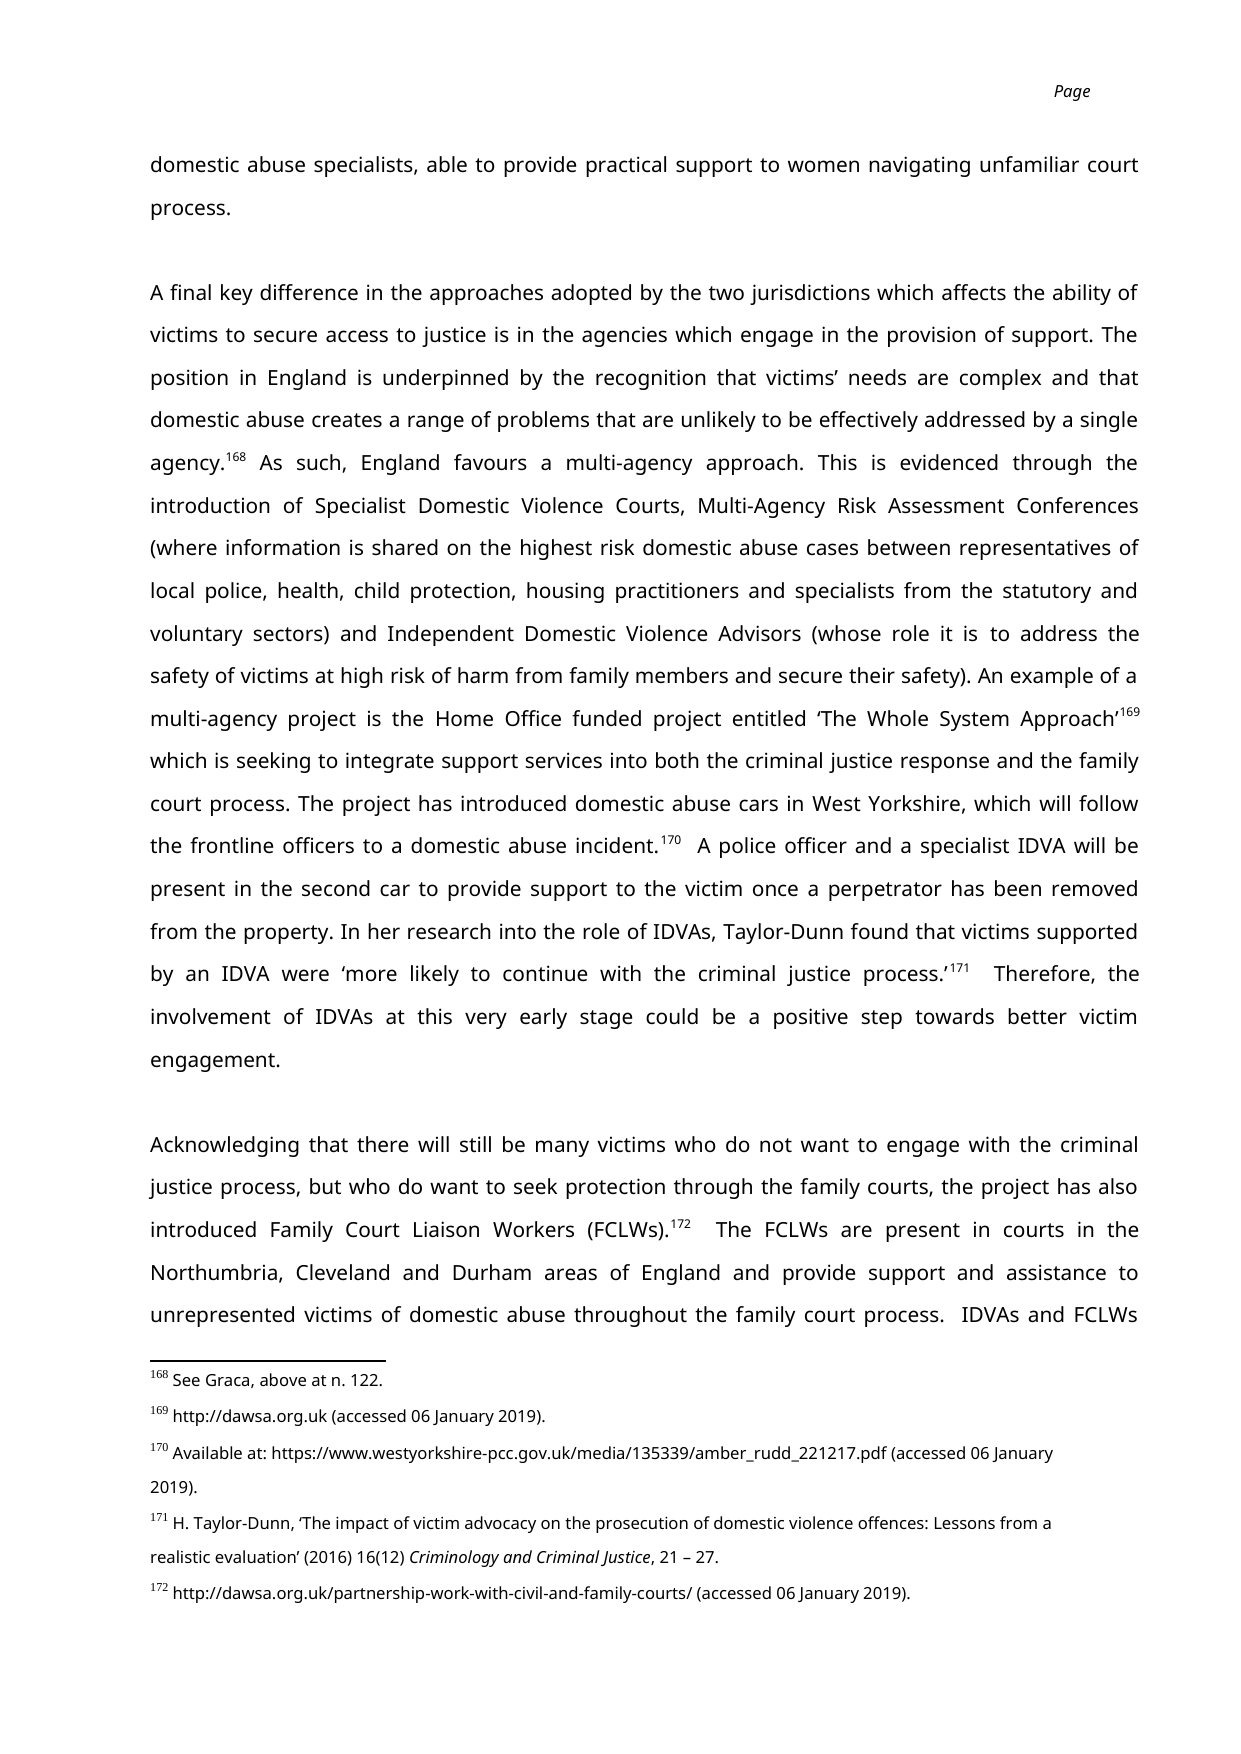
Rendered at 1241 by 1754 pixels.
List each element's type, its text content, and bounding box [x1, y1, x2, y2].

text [150, 1130, 1140, 1329]
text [150, 150, 1140, 221]
text A final key difference in the approaches adopted by the two jurisdictions which affects the ability of victims to secure access to justice is in the agencies which engage in the provision of support. The position in England is underpinned by the recognition that victims’ needs are complex and that domestic abuse creates a range of problems that are unlikely to be effectively addressed by a single agency. As such, England favours a multi-agency approach. This is evidenced through the introduction of Specialist Domestic Violence Courts, Multi-Agency Risk Assessment Conferences (where information is shared on the highest risk domestic abuse cases between representatives of local police, health, child protection, housing practitioners and specialists from the statutory and voluntary sectors) and Independent Domestic Violence Advisors (whose role it is to address the safety of victims at high risk of harm from family members and secure their safety). An example of a multi-agency project is the Home Office funded project entitled ‘The Whole System Approach’ which is seeking to integrate support services into both the criminal justice response and the family court process. The project has introduced domestic abuse cars in West Yorkshire, which will follow the frontline officers to a domestic abuse incident. A police officer and a specialist IDVA will be present in the second car to provide support to the victim once a perpetrator has been removed from the property. In her research into the role of IDVAs, Taylor-Dunn found that victims supported by an IDVA were ‘more likely to continue with the criminal justice process.’ Therefore, the involvement of IDVAs at this very early stage could be a positive step towards better victim engagement. [150, 690, 1140, 1073]
text A final key difference in the approaches adopted by the two jurisdictions which affects the ability of victims to secure access to justice is in the agencies which engage in the provision of support. The position in England is underpinned by the recognition that victims’ needs are complex and that domestic abuse creates a range of problems that are unlikely to be effectively addressed by a single agency. As such, England favours a multi-agency approach. This is evidenced through the introduction of Specialist Domestic Violence Courts, Multi-Agency Risk Assessment Conferences (where information is shared on the highest risk domestic abuse cases between representatives of local police, health, child protection, housing practitioners and specialists from the statutory and voluntary sectors) and Independent Domestic Violence Advisors (whose role it is to address the safety of victims at high risk of harm from family members and secure their safety). An example of a multi-agency project is the Home Office funded project entitled ‘The Whole System Approach’ which is seeking to integrate support services into both the criminal justice response and the family court process. The project has introduced domestic abuse cars in West Yorkshire, which will follow the frontline officers to a domestic abuse incident. A police officer and a specialist IDVA will be present in the second car to provide support to the victim once a perpetrator has been removed from the property. In her research into the role of IDVAs, Taylor-Dunn found that victims supported by an IDVA were ‘more likely to continue with the criminal justice process.’ Therefore, the involvement of IDVAs at this very early stage could be a positive step towards better victim engagement. [150, 278, 1140, 661]
